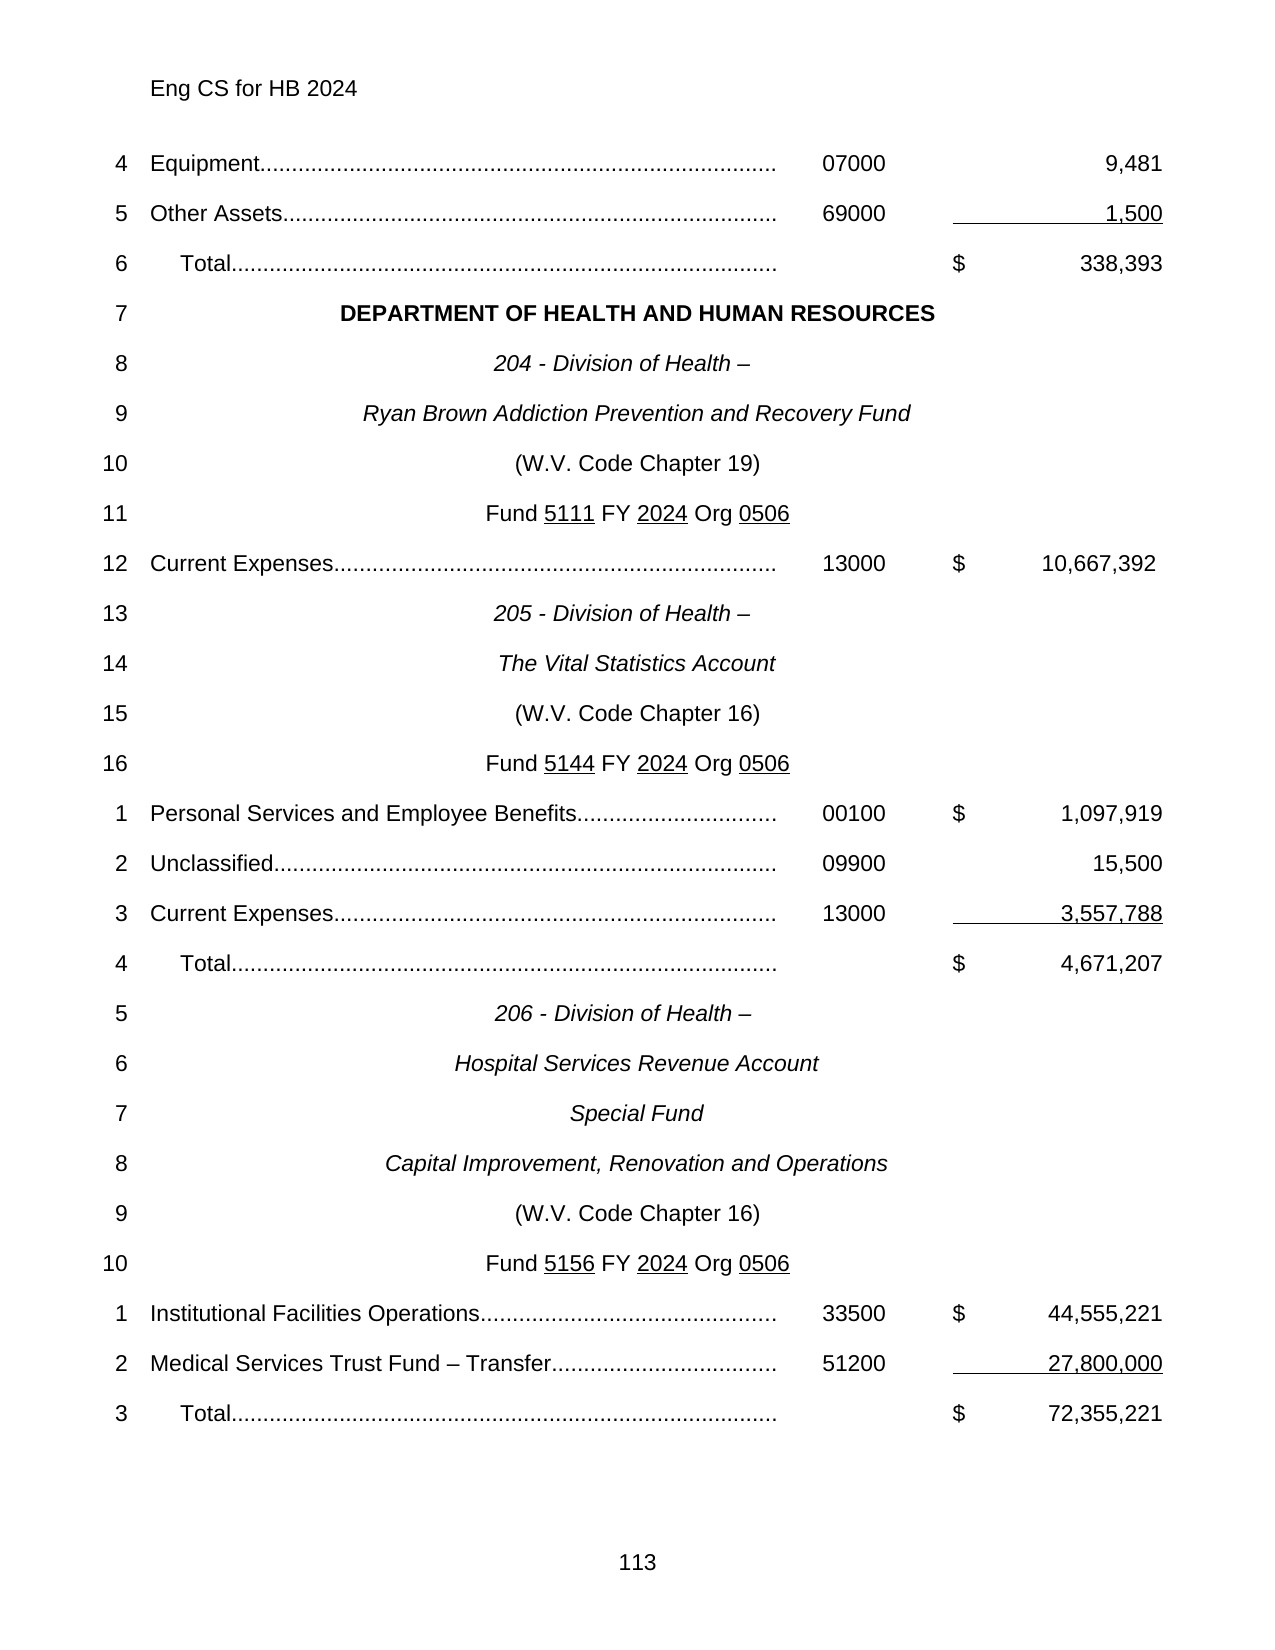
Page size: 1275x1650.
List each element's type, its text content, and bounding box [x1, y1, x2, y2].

text (W.V. Code Chapter 16) [150, 700, 1125, 726]
text Current Expenses 13000 3,557,788 [150, 900, 1125, 926]
text Medical Services Trust Fund – Transfer 51200 27,800,000 [150, 1350, 1125, 1376]
text (W.V. Code Chapter 16) [150, 1200, 1125, 1226]
text Capital Improvement, Renovation and Operations [150, 1150, 1125, 1176]
text Equipment 07000 9,481 [150, 150, 1125, 176]
list Division of Health – [150, 600, 1125, 626]
text Special Fund [150, 1100, 1125, 1126]
text Total $ 4,671,207 [150, 950, 1125, 976]
list Division of Health – [150, 1000, 1125, 1026]
text DEPARTMENT OF HEALTH AND HUMAN RESOURCES [150, 300, 1125, 326]
text Ryan Brown Addiction Prevention and Recovery Fund [150, 400, 1125, 426]
text Fund 5156 FY 2024 Org 0506 [150, 1250, 1125, 1276]
text Unclassified 09900 15,500 [150, 850, 1125, 876]
text Fund 5144 FY 2024 Org 0506 [150, 750, 1125, 776]
text Other Assets 69000 1,500 [150, 200, 1125, 226]
text Hospital Services Revenue Account [150, 1050, 1125, 1076]
text Personal Services and Employee Benefits 00100 $ 1,097,919 [150, 800, 1125, 826]
text (W.V. Code Chapter 19) [150, 450, 1125, 476]
text Total $ 72,355,221 [150, 1400, 1125, 1426]
text The Vital Statistics Account [150, 650, 1125, 676]
text Total $ 338,393 [150, 250, 1125, 276]
text Institutional Facilities Operations 33500 $ 44,555,221 [150, 1300, 1125, 1326]
text Current Expenses 13000 $ 10,667,392 [150, 550, 1125, 576]
list Division of Health – [150, 350, 1125, 376]
text Fund 5111 FY 2024 Org 0506 [150, 500, 1125, 526]
